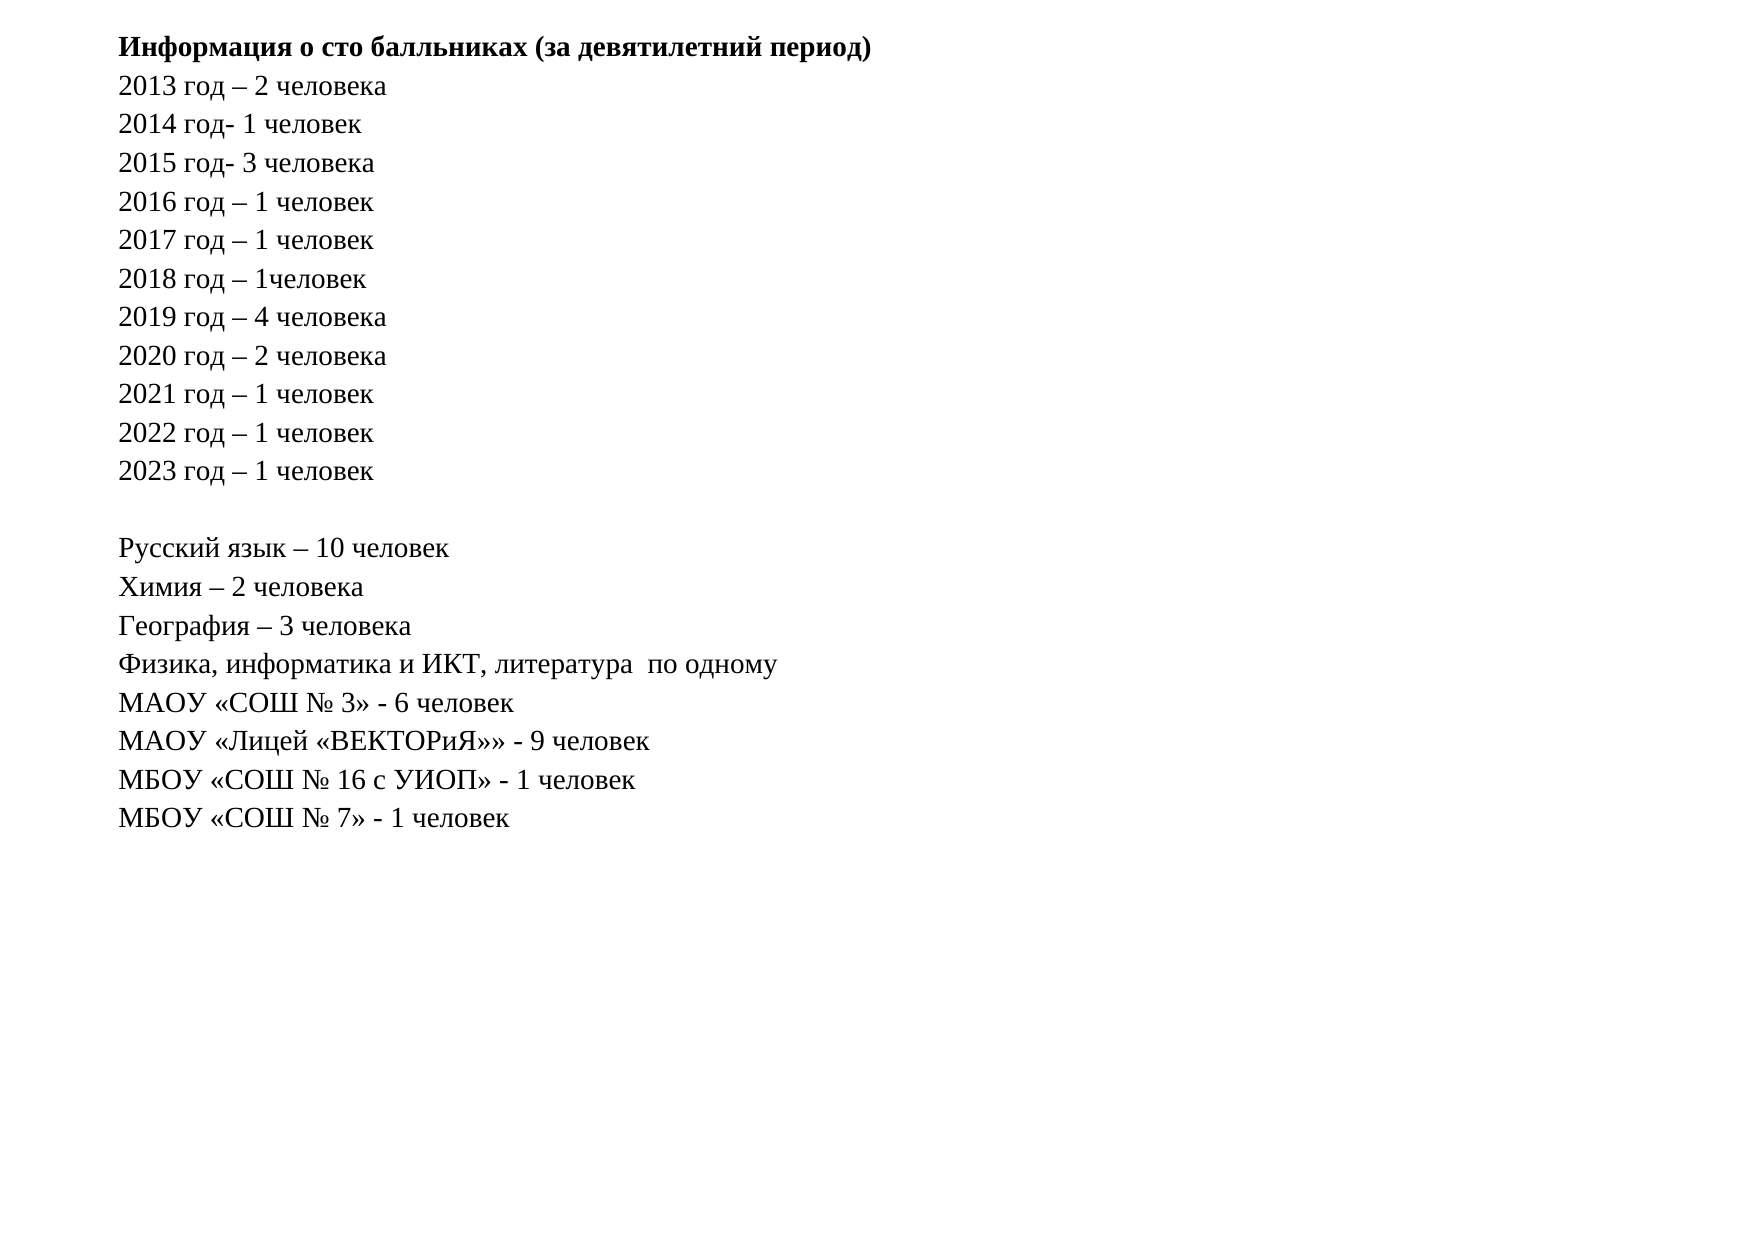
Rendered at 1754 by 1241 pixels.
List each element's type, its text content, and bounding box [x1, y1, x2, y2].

text 2017 год – 1 человек [118, 222, 840, 256]
text МАОУ «Лицей «ВЕКТОРиЯ»» - 9 человек [118, 723, 840, 757]
text Физика, информатика и ИКТ, литература по одному [118, 646, 840, 680]
text МБОУ «СОШ № 16 с УИОП» - 1 человек [118, 762, 840, 795]
text География – 3 человека [118, 608, 840, 641]
text 2014 год- 1 человек [118, 107, 840, 140]
text 2018 год – 1человек [118, 261, 840, 294]
text 2016 год – 1 человек [118, 184, 840, 217]
text МБОУ «СОШ № 7» - 1 человек [118, 800, 840, 834]
text МАОУ «СОШ № 3» - 6 человек [118, 685, 840, 718]
text 2021 год – 1 человек [118, 376, 840, 410]
text 2022 год – 1 человек [118, 415, 840, 448]
text Химия – 2 человека [118, 569, 840, 603]
text Русский язык – 10 человек [118, 531, 840, 564]
text 2020 год – 2 человека [118, 338, 840, 371]
text 2013 год – 2 человека [118, 68, 840, 102]
text 2019 год – 4 человека [118, 299, 840, 333]
text Информация о сто балльниках (за девятилетний период) [118, 29, 1636, 63]
text 2023 год – 1 человек [118, 453, 840, 487]
text 2015 год- 3 человека [118, 145, 840, 179]
